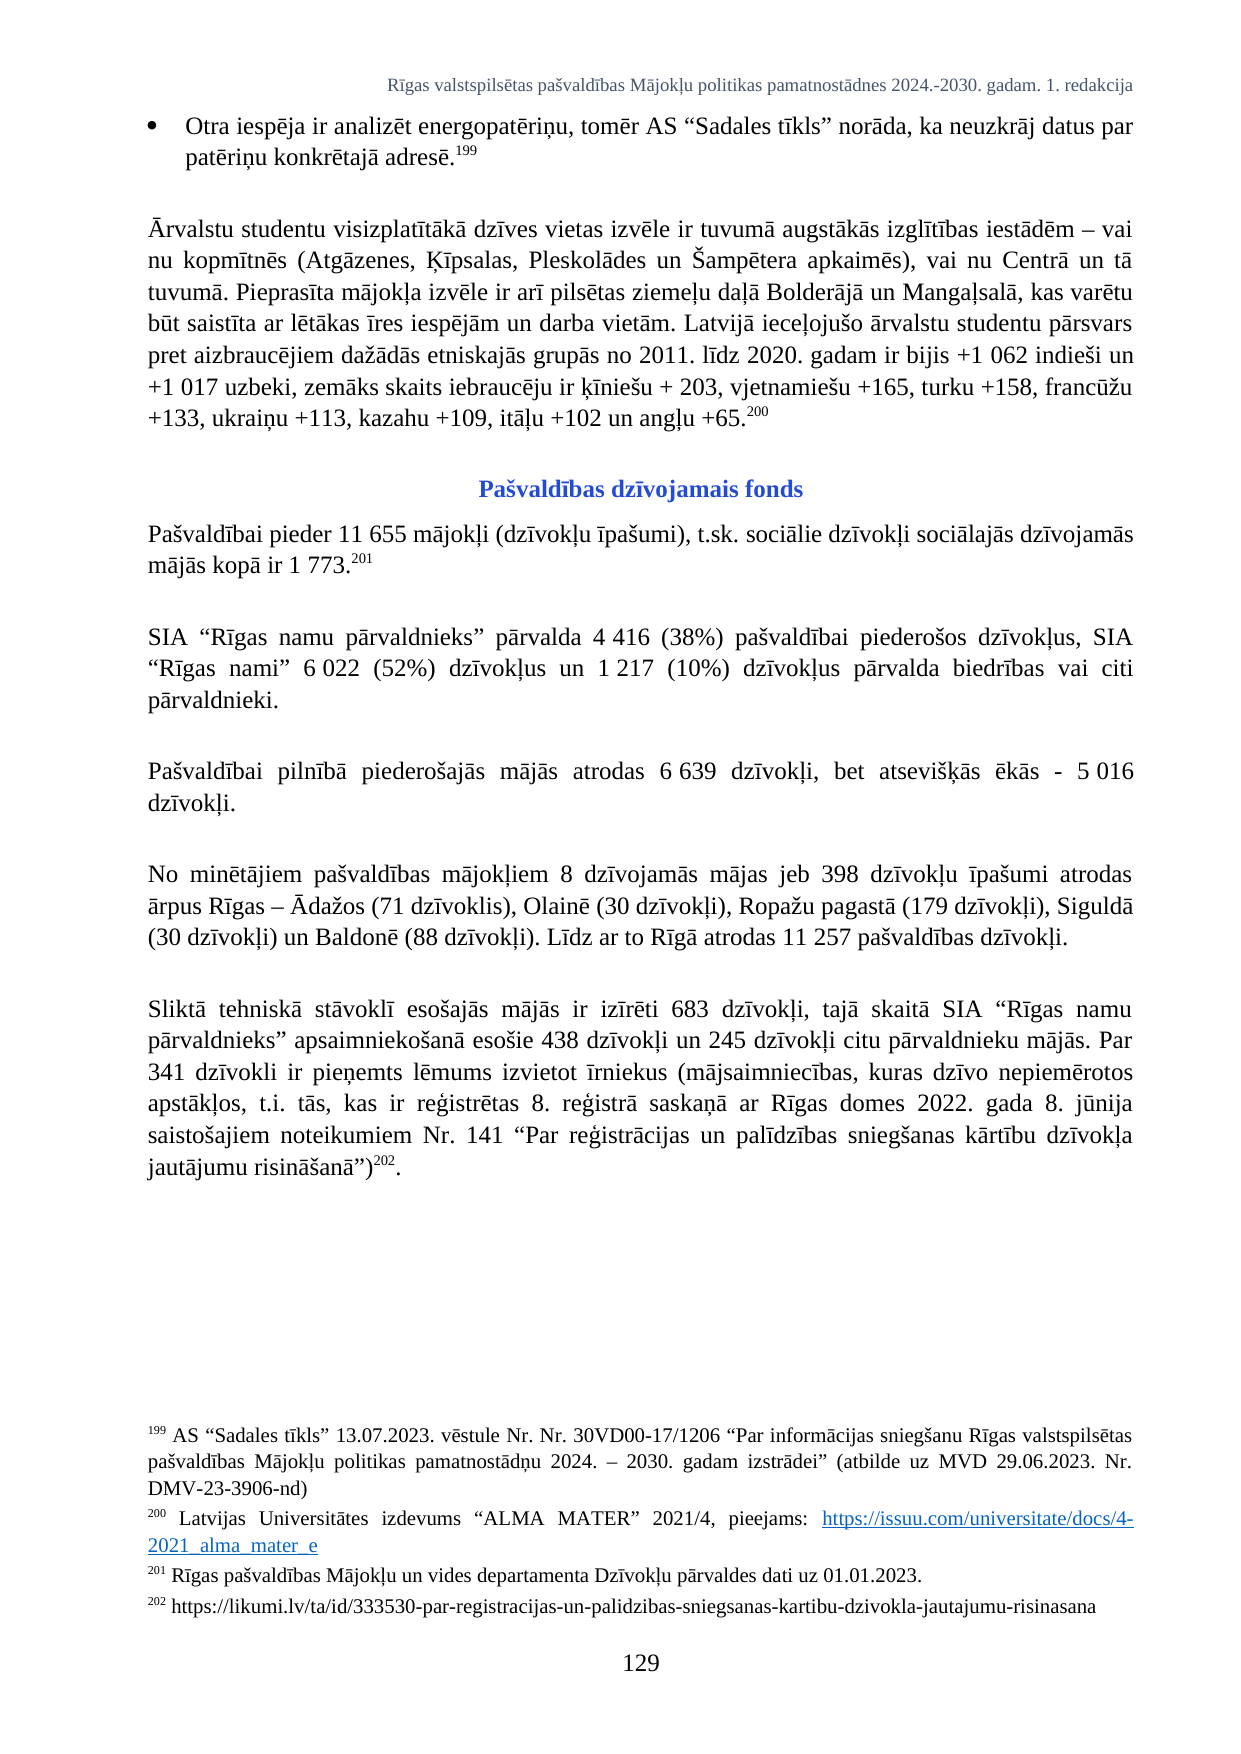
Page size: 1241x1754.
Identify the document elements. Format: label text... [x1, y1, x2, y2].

text Pašvaldībai pieder 11 655 mājokļi (dzīvokļu īpašumi), t.sk. sociālie dzīvokļi sociālajās dzīvojamās mājās kopā ir 1 773. [148, 519, 1134, 579]
list Otra iespēja ir analizēt energopatēriņu, tomēr AS “Sadales tīkls” norāda, ka neuzkrāj datus par patēriņu konkrētajā adresē. [148, 111, 1134, 171]
text SIA “Rīgas namu pārvaldnieks” pārvalda 4 416 (38%) pašvaldībai piederošos dzīvokļus, SIA “Rīgas nami” 6 022 (52%) dzīvokļus un 1 217 (10%) dzīvokļus pārvalda biedrības vai citi pārvaldnieki. [148, 622, 1134, 713]
subtitle Pašvaldības dzīvojamais fonds [148, 474, 1134, 503]
text Ārvalstu studentu visizplatītākā dzīves vietas izvēle ir tuvumā augstākās izglītības iestādēm – vai nu kopmītnēs (Atgāzenes, Ķīpsalas, Pleskolādes un Šampētera apkaimēs), vai nu Centrā un tā tuvumā. Pieprasīta mājokļa izvēle ir arī pilsētas ziemeļu daļā Bolderājā un Mangaļsalā, kas varētu būt saistīta ar lētākas īres iespējām un darba vietām. Latvijā ieceļojušo ārvalstu studentu pārsvars pret aizbraucējiem dažādās etniskajās grupās no 2011. līdz 2020. gadam ir bijis +1 062 indieši un +1 017 uzbeki, zemāks skaits iebraucēju ir ķīniešu + 203, vjetnamiešu +165, turku +158, francūžu +133, ukraiņu +113, kazahu +109, itāļu +102 un angļu +65. [148, 214, 1134, 432]
text No minētājiem pašvaldības mājokļiem 8 dzīvojamās mājas jeb 398 dzīvokļu īpašumi atrodas ārpus Rīgas – Ādažos (71 dzīvoklis), Olainē (30 dzīvokļi), Ropažu pagastā (179 dzīvokļi), Siguldā (30 dzīvokļi) un Baldonē (88 dzīvokļi). Līdz ar to Rīgā atrodas 11 257 pašvaldības dzīvokļi. [148, 859, 1134, 951]
text Sliktā tehniskā stāvoklī esošajās mājās ir izīrēti 683 dzīvokļi, tajā skaitā SIA “Rīgas namu pārvaldnieks” apsaimniekošanā esošie 438 dzīvokļi un 245 dzīvokļi citu pārvaldnieku mājās. Par 341 dzīvokli ir pieņemts lēmums izvietot īrniekus (mājsaimniecības, kuras dzīvo nepiemērotos apstākļos, t.i. tās, kas ir reģistrētas 8. reģistrā saskaņā ar Rīgas domes 2022. gada 8. jūnija saistošajiem noteikumiem Nr. 141 “Par reģistrācijas un palīdzības sniegšanas kārtību dzīvokļa jautājumu risināšanā”). [148, 994, 1134, 1180]
text Pašvaldībai pilnībā piederošajās mājās atrodas 6 639 dzīvokļi, bet atsevišķās ēkās - 5 016 dzīvokļi. [148, 756, 1134, 817]
